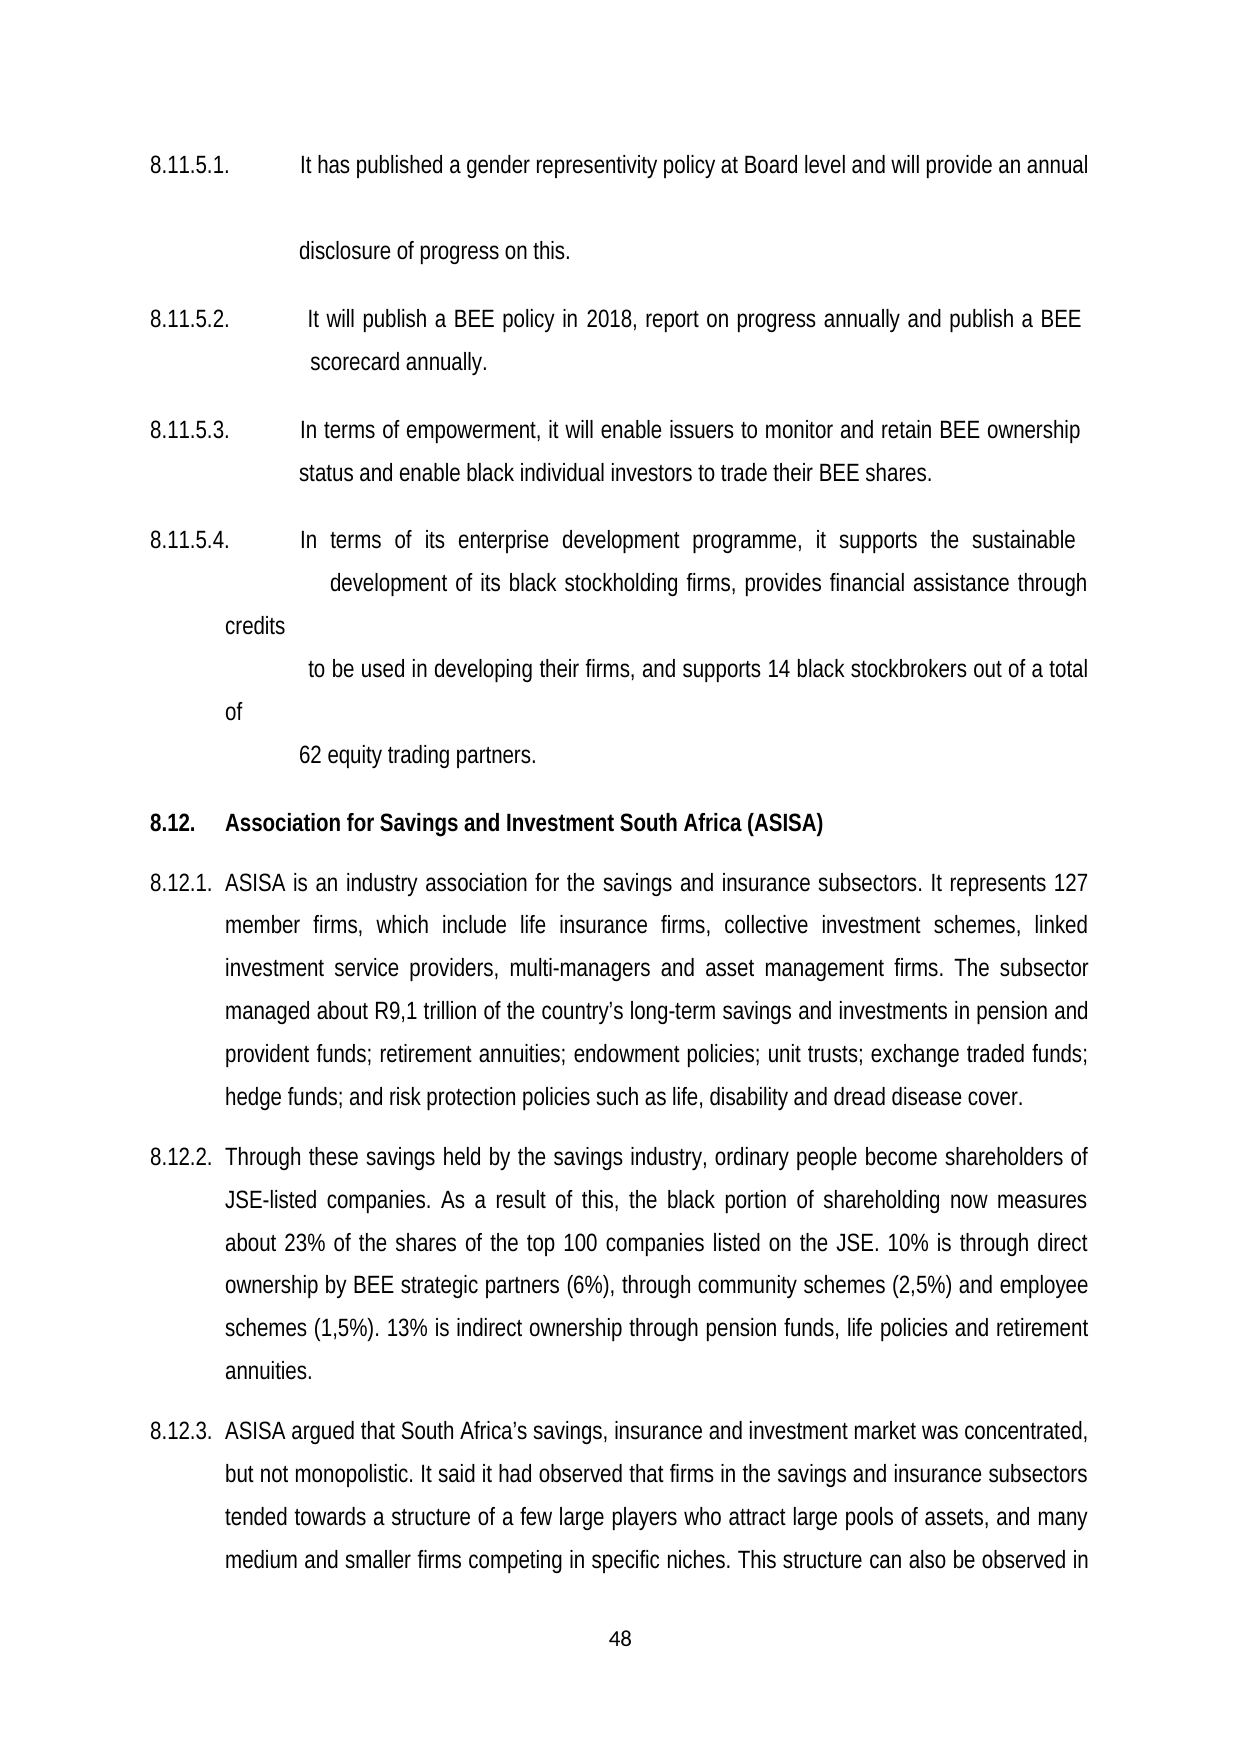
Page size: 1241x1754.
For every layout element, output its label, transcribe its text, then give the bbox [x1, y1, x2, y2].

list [150, 1416, 1090, 1573]
list It has published a gender representivity policy at Board level and will provide an annual disclosure of progress on this. [150, 150, 1090, 264]
list ASISA is an industry association for the savings and insurance subsectors. It represents 127 member firms, which include life insurance firms, collective investment schemes, linked investment service providers, multi-managers and asset management firms. The subsector managed about R9,1 trillion of the country’s long-term savings and investments in pension and provident funds; retirement annuities; endowment policies; unit trusts; exchange traded funds; hedge funds; and risk protection policies such as life, disability and dread disease cover. [150, 867, 1090, 1111]
list Through these savings held by the savings industry, ordinary people become shareholders of JSE-listed companies. As a result of this, the black portion of shareholding now measures about 23% of the shares of the top 100 companies listed on the JSE. 10% is through direct ownership by BEE strategic partners (6%), through community schemes (2,5%) and employee schemes (1,5%). 13% is indirect ownership through pension funds, life policies and retirement annuities. [150, 1142, 1090, 1385]
list Association for Savings and Investment South Africa (ASISA) [150, 808, 1090, 837]
list In terms of empowerment, it will enable issuers to monitor and retain BEE ownership status and enable black individual investors to trade their BEE shares. [150, 414, 1090, 486]
list In terms of its enterprise development programme, it supports the sustainable development of its black stockholding firms, provides financial assistance through credits to be used in developing their firms, and supports 14 black stockbrokers out of a total of 62 equity trading partners. [150, 525, 1090, 769]
list It will publish a BEE policy in 2018, report on progress annually and publish a BEE scorecard annually. [150, 304, 1090, 375]
